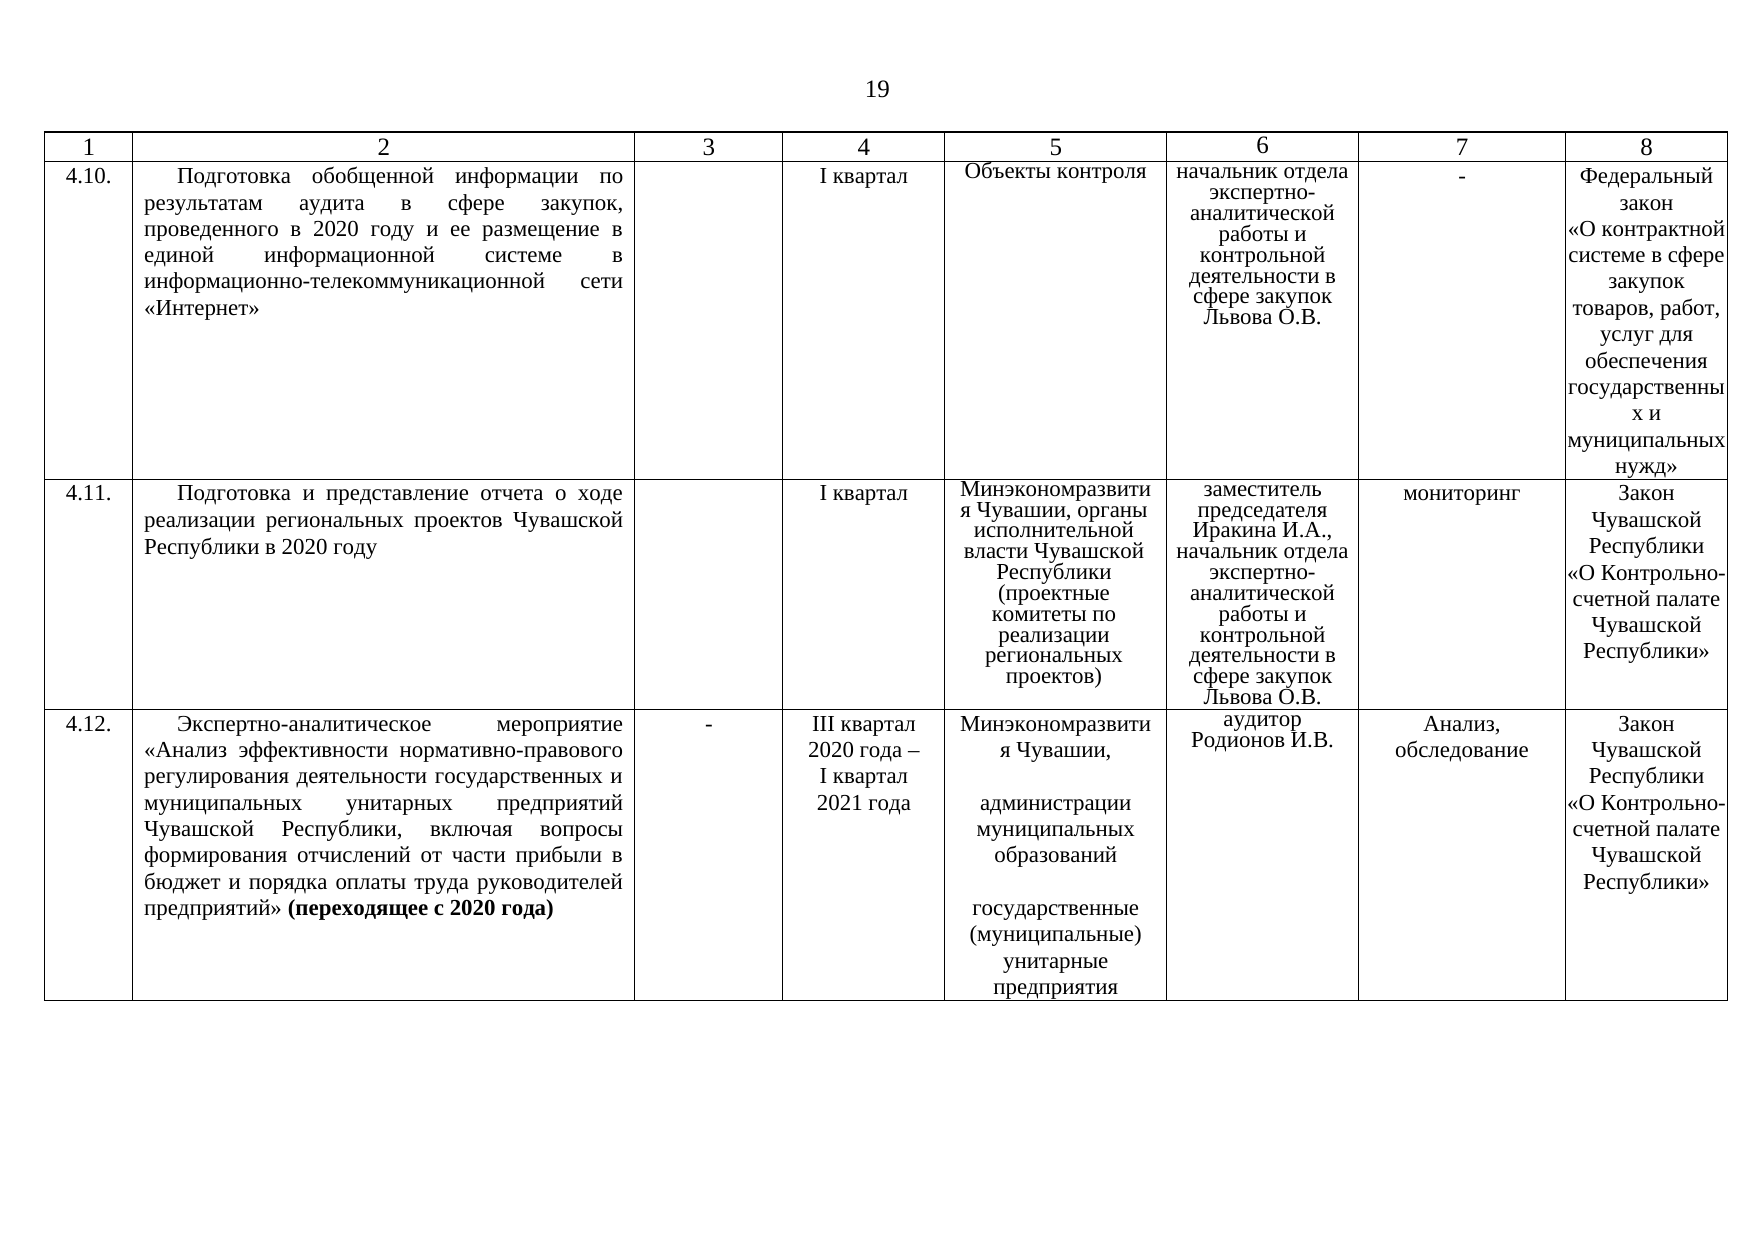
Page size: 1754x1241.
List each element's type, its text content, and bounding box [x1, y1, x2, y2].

table_cell Подготовка и представление отчета о ходе реализации региональных проектов Чувашской Республики в 2020 году [133, 480, 634, 709]
table_cell 4.11. [45, 480, 132, 709]
table_cell Объекты контроля [945, 162, 1166, 478]
table_cell аудитор Родионов И.В. [1167, 710, 1358, 999]
table_header 2 [133, 133, 634, 161]
table_cell начальник отдела экспертно-аналитической работы и контрольной деятельности в сфере закупок Львова О.В. [1167, 162, 1358, 478]
table_cell Экспертно-аналитическое мероприятие «Анализ эффективности нормативно-правового регулирования деятельности государственных и муниципальных унитарных предприятий Чувашской Республики, включая вопросы формирования отчислений от части прибыли в бюджет и порядка оплаты труда руководителей предприятий» (переходящее с 2020 года) [133, 710, 634, 999]
table_header 8 [1566, 133, 1727, 161]
table_cell Федеральный закон «О контрактной системе в сфере закупок товаров, работ, услуг для обеспечения государственных и муниципальных нужд» [1566, 162, 1727, 478]
table_cell Подготовка обобщенной информации по результатам аудита в сфере закупок, проведенного в 2020 году и ее размещение в единой информационной системе в информационно-телекоммуникационной сети «Интернет» [133, 162, 634, 478]
table_cell [635, 162, 782, 478]
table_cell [1566, 710, 1727, 999]
table_header 7 [1359, 133, 1565, 161]
table_cell мониторинг [1359, 480, 1565, 709]
table_header 3 [635, 133, 782, 161]
table_cell I квартал [783, 162, 944, 478]
table_cell - [635, 710, 782, 999]
table_cell - [1359, 162, 1565, 478]
table_cell Анализ, обследование [1359, 710, 1565, 999]
table_header 1 [45, 133, 132, 161]
table_cell 4.10. [45, 162, 132, 478]
table_cell III квартал 2020 года – I квартал 2021 года [783, 710, 944, 999]
table_cell заместитель председателя Иракина И.А., начальник отдела экспертно-аналитической работы и контрольной деятельности в сфере закупок Львова О.В. [1167, 480, 1358, 709]
table_header 4 [783, 133, 944, 161]
table_header 6 [1167, 133, 1358, 161]
table_cell [635, 480, 782, 709]
table_cell I квартал [783, 480, 944, 709]
table_cell Минэкономразвития Чувашии, администрации муниципальных образований государственные (муниципальные) унитарные предприятия [945, 710, 1166, 999]
table_cell Закон Чувашской Республики «О Контрольно-счетной палате Чувашской Республики» [1566, 480, 1727, 709]
table_cell Минэкономразвития Чувашии, органы исполнительной власти Чувашской Республики (проектные комитеты по реализации региональных проектов) [945, 480, 1166, 709]
table_cell 4.12. [45, 710, 132, 999]
table_header 5 [945, 133, 1166, 161]
